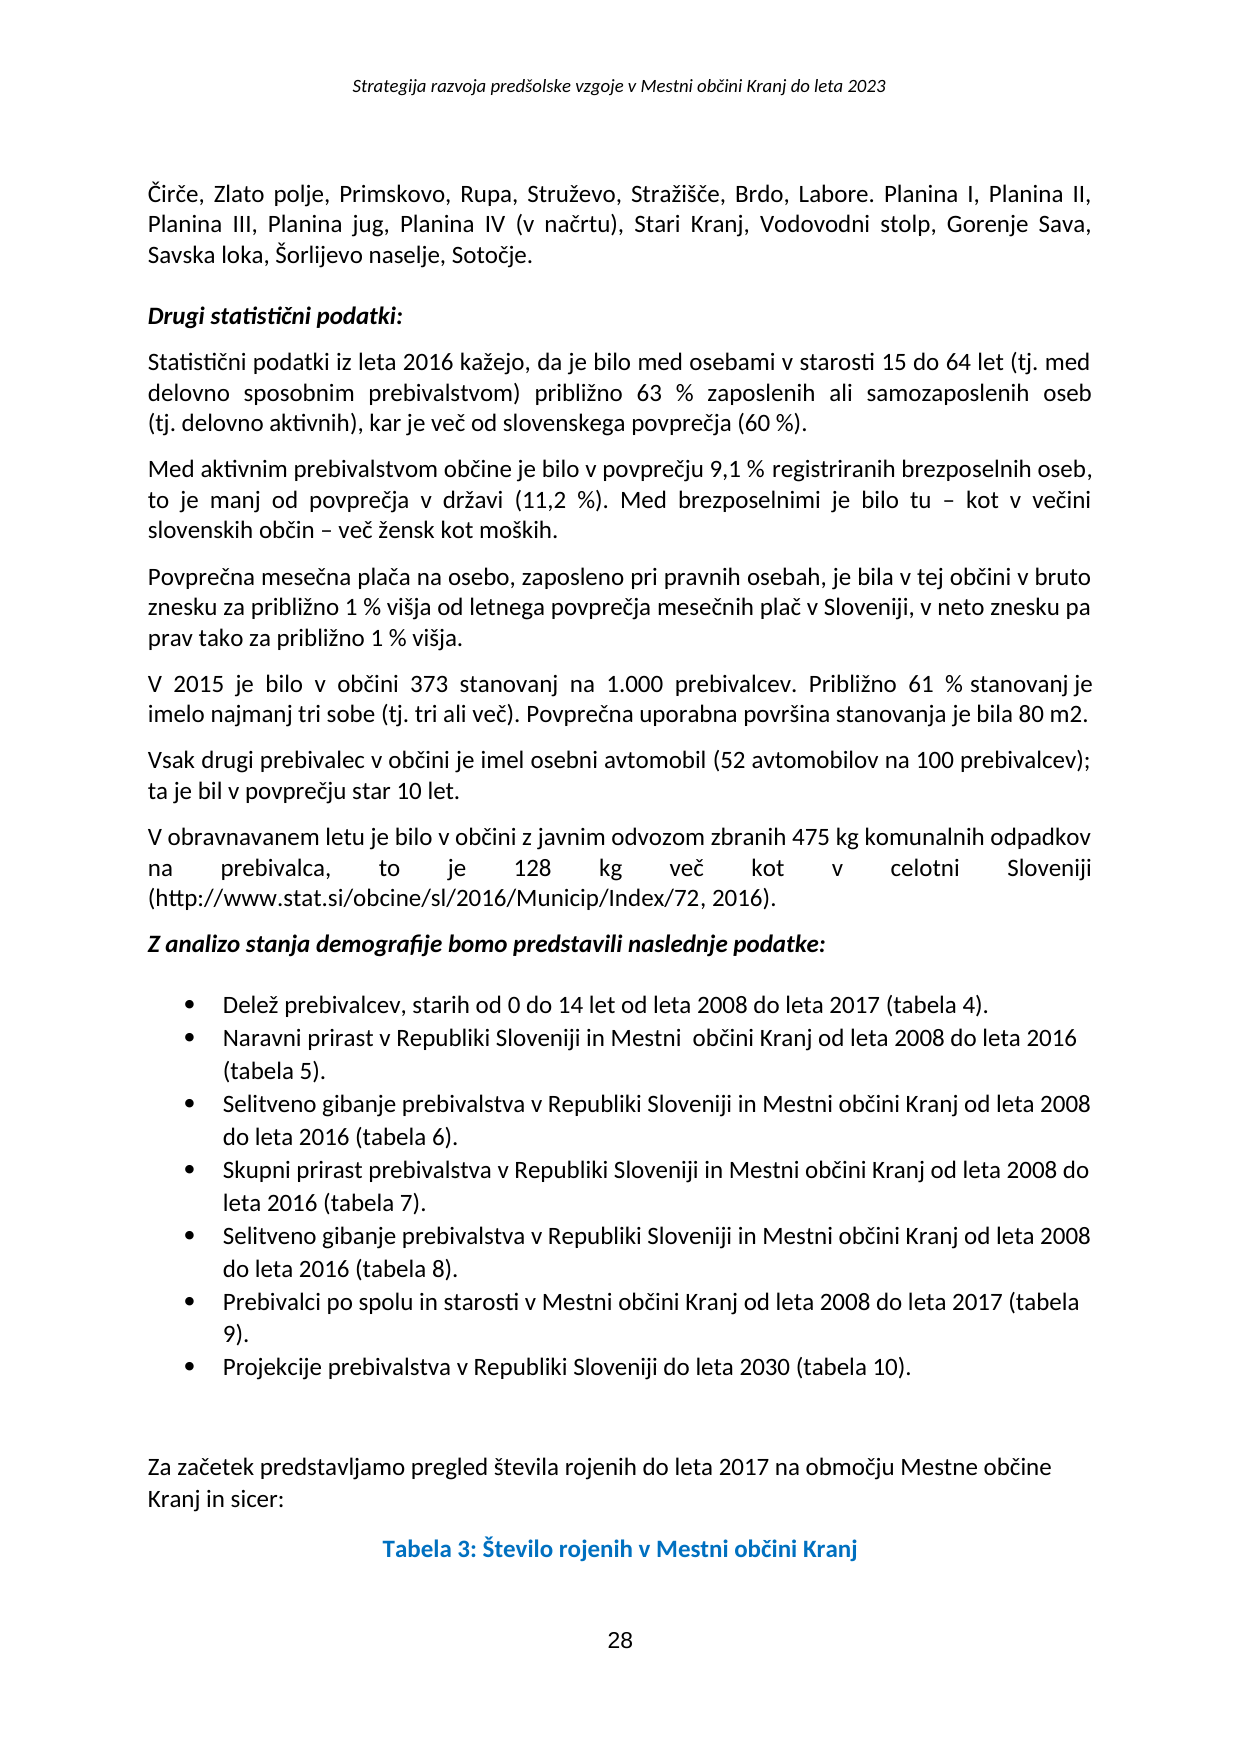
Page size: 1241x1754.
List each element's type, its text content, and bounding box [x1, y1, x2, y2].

list Selitveno gibanje prebivalstva v Republiki Sloveniji in Mestni občini Kranj od leta 2008 do leta 2016 (tabela 6). [185, 1088, 1093, 1152]
text Z analizo stanja demografije bomo predstavili naslednje podatke: [148, 928, 1093, 959]
text V obravnavanem letu je bilo v občini z javnim odvozom zbranih 475 kg komunalnih odpadkov na prebivalca, to je 128 kg več kot v celotni Sloveniji (http://www.stat.si/obcine/sl/2016/Municip/Index/72, 2016). [148, 821, 1093, 913]
list Naravni prirast v Republiki Sloveniji in Mestni občini Kranj od leta 2008 do leta 2016 (tabela 5). [185, 1022, 1093, 1086]
text Čirče, Zlato polje, Primskovo, Rupa, Struževo, Stražišče, Brdo, Labore. Planina I, Planina II, Planina III, Planina jug, Planina IV (v načrtu), Stari Kranj, Vodovodni stolp, Gorenje Sava, Savska loka, Šorlijevo naselje, Sotočje. [148, 148, 1093, 270]
list Selitveno gibanje prebivalstva v Republiki Sloveniji in Mestni občini Kranj od leta 2008 do leta 2016 (tabela 8). [185, 1220, 1093, 1283]
text Med aktivnim prebivalstvom občine je bilo v povprečju 9,1 % registriranih brezposelnih oseb, to je manj od povprečja v državi (11,2 %). Med brezposelnimi je bilo tu – kot v večini slovenskih občin – več žensk kot moških. [148, 453, 1093, 545]
text Tabela 3: Število rojenih v Mestni občini Kranj [148, 1533, 1093, 1564]
list Delež prebivalcev, starih od 0 do 14 let od leta 2008 do leta 2017 (tabela 4). [185, 989, 1093, 1020]
list Prebivalci po spolu in starosti v Mestni občini Kranj od leta 2008 do leta 2017 (tabela 9). [185, 1286, 1093, 1349]
list Skupni prirast prebivalstva v Republiki Sloveniji in Mestni občini Kranj od leta 2008 do leta 2016 (tabela 7). [185, 1154, 1093, 1217]
text Drugi statistični podatki: [148, 300, 1093, 331]
text Vsak drugi prebivalec v občini je imel osebni avtomobil (52 avtomobilov na 100 prebivalcev); ta je bil v povprečju star 10 let. [148, 744, 1093, 806]
text Za začetek predstavljamo pregled števila rojenih do leta 2017 na območju Mestne občine Kranj in sicer: [148, 1451, 1093, 1514]
list Projekcije prebivalstva v Republiki Sloveniji do leta 2030 (tabela 10). [185, 1352, 1093, 1382]
text Statistični podatki iz leta 2016 kažejo, da je bilo med osebami v starosti 15 do 64 let (tj. med delovno sposobnim prebivalstvom) približno 63 % zaposlenih ali samozaposlenih oseb (tj. delovno aktivnih), kar je več od slovenskega povprečja (60 %). [148, 346, 1093, 438]
text Povprečna mesečna plača na osebo, zaposleno pri pravnih osebah, je bila v tej občini v bruto znesku za približno 1 % višja od letnega povprečja mesečnih plač v Sloveniji, v neto znesku pa prav tako za približno 1 % višja. [148, 561, 1093, 652]
text V 2015 je bilo v občini 373 stanovanj na 1.000 prebivalcev. Približno 61 % stanovanj je imelo najmanj tri sobe (tj. tri ali več). Povprečna uporabna površina stanovanja je bila 80 m2. [148, 668, 1093, 729]
